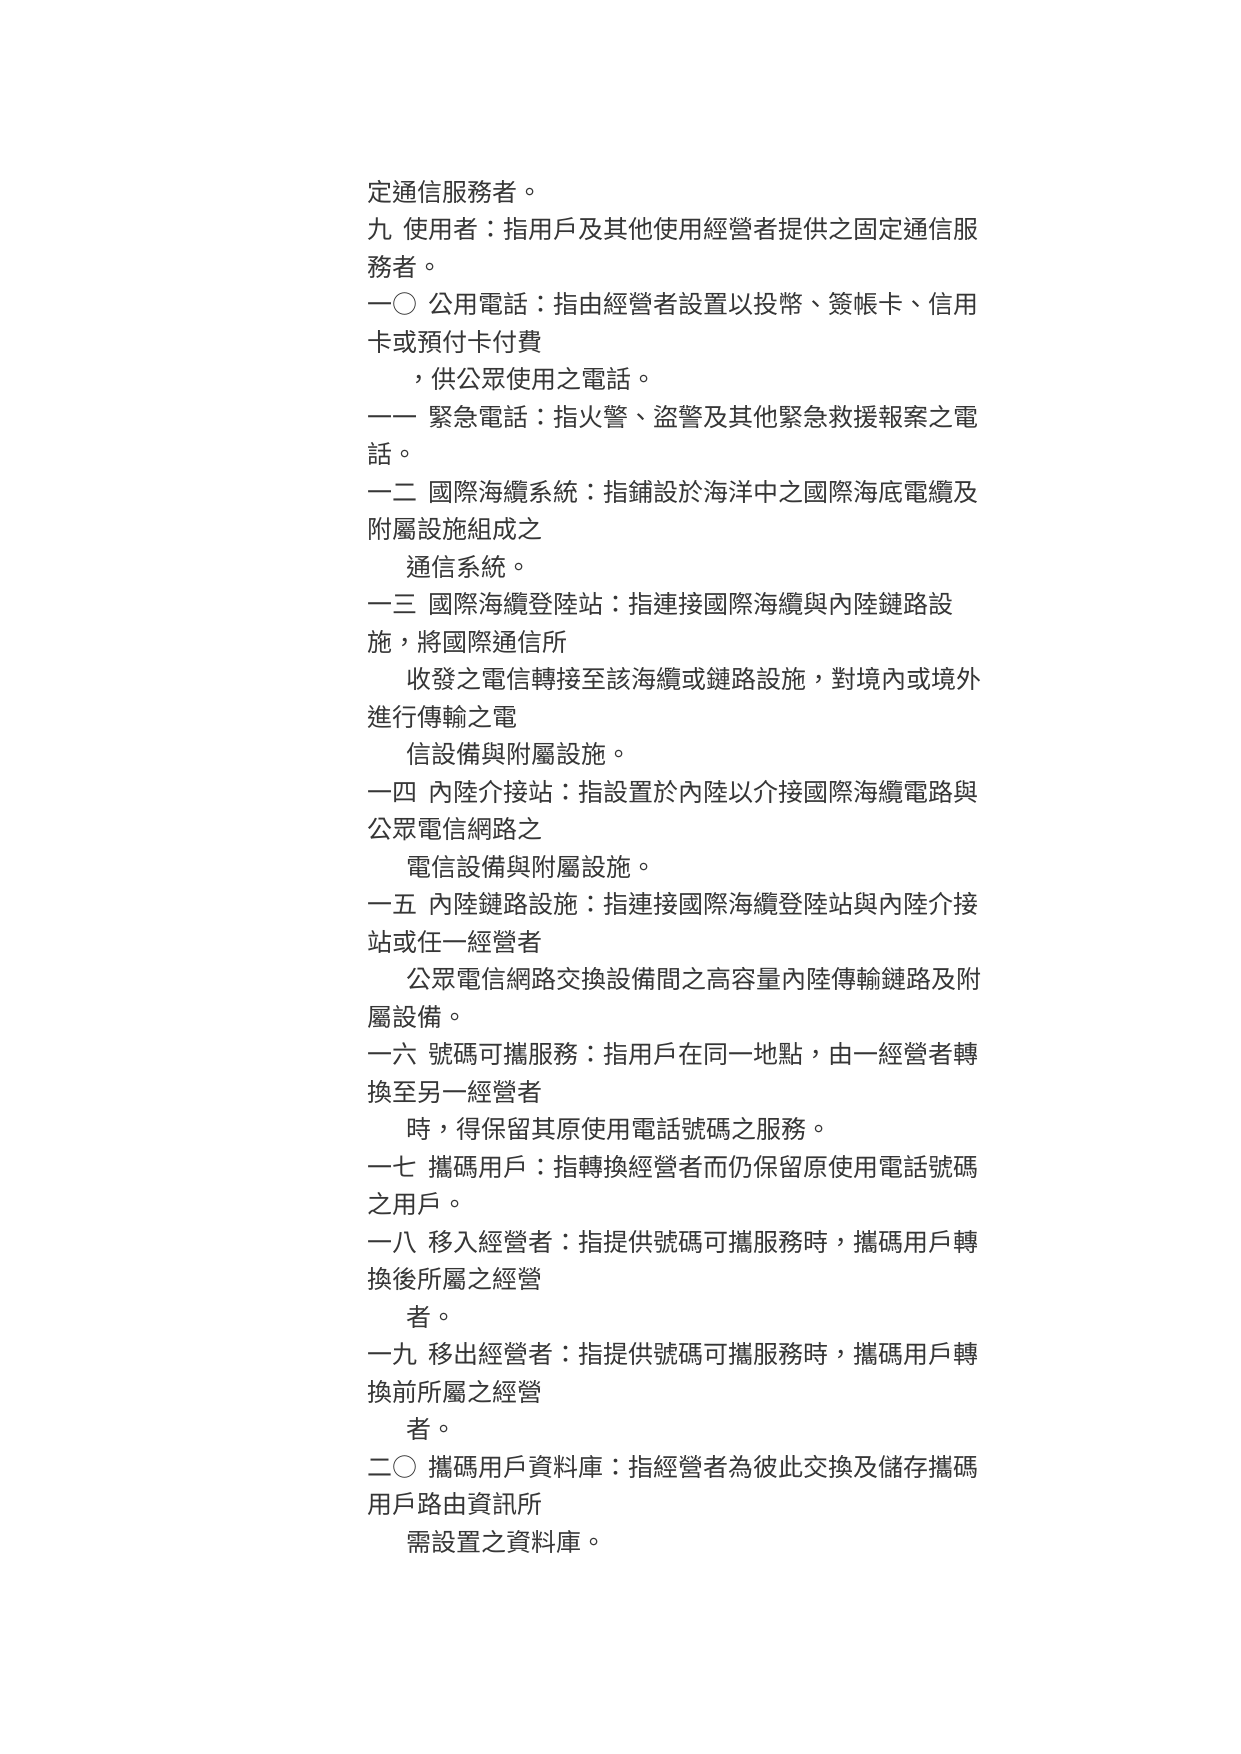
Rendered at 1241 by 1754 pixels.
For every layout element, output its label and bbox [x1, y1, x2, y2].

table_cell [196, 165, 1044, 1567]
